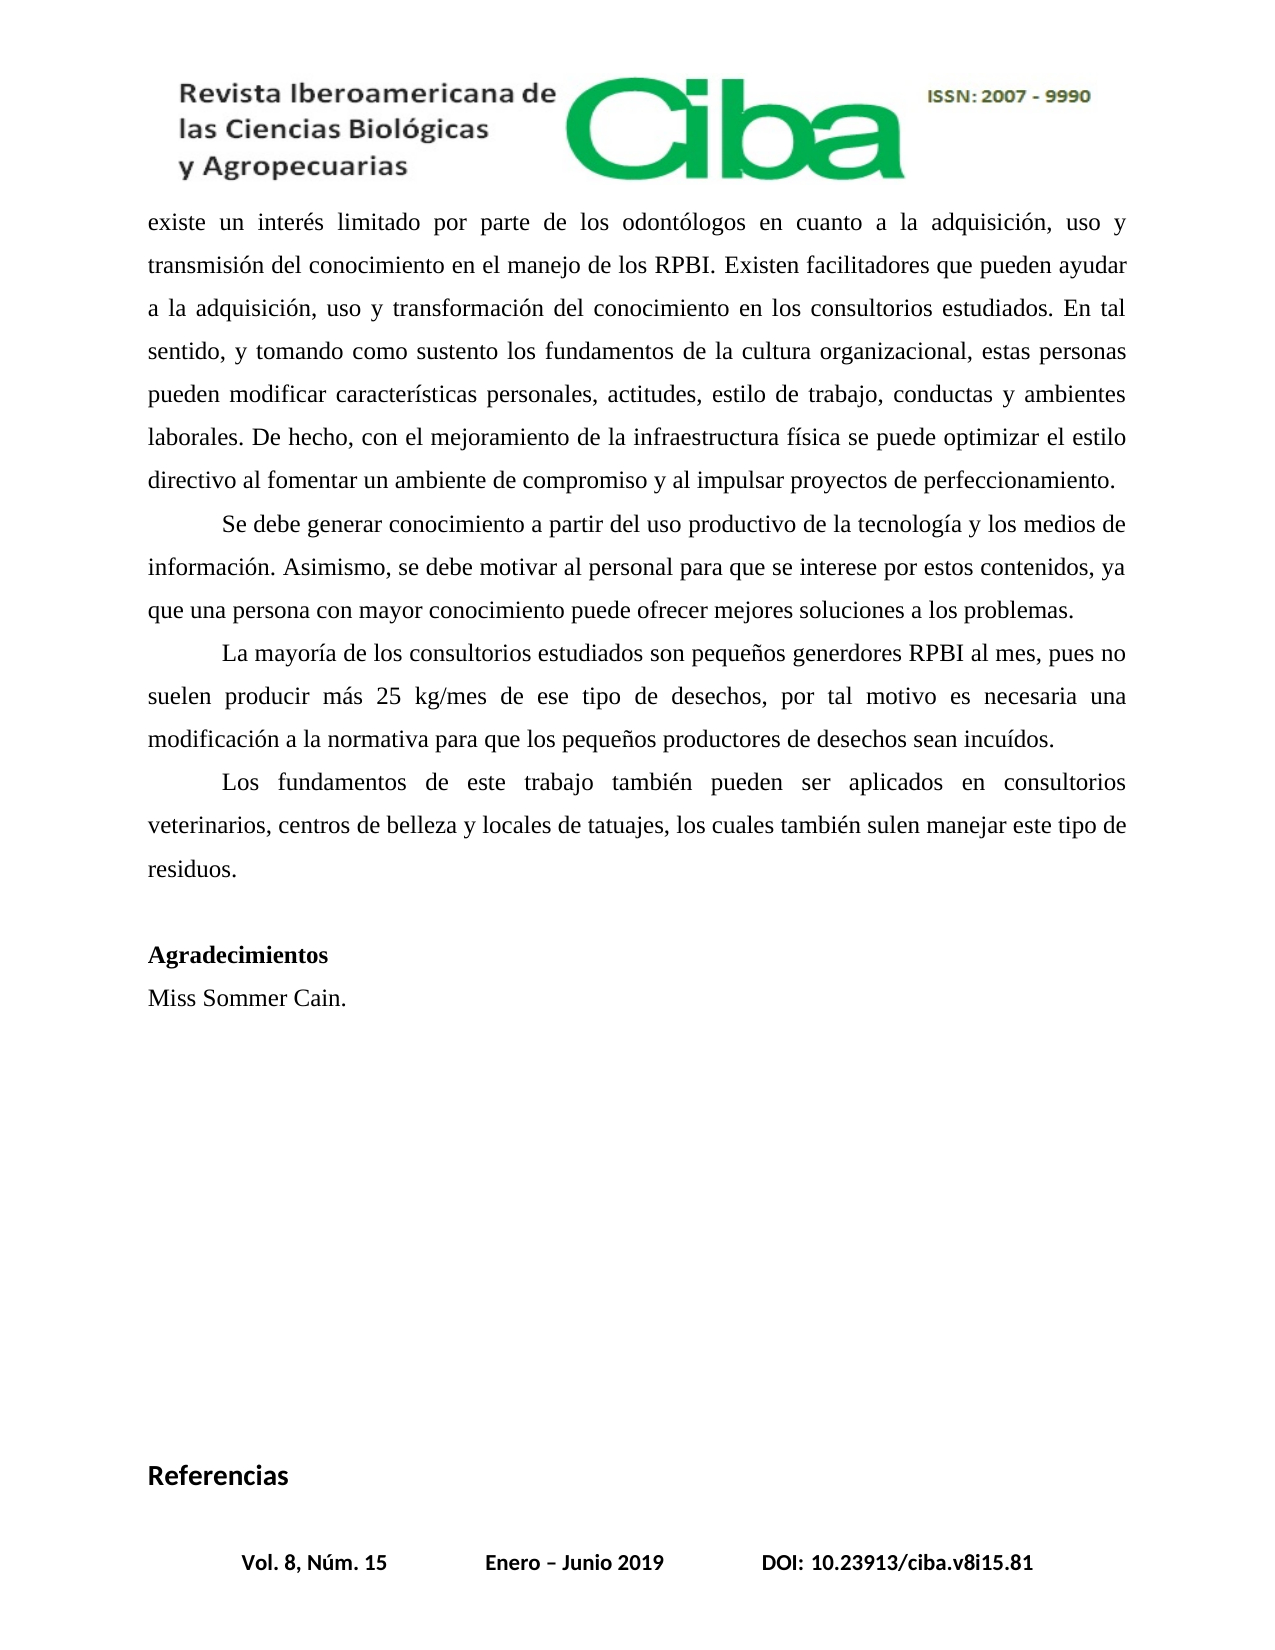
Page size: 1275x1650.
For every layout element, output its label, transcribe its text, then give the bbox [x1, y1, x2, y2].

picture [177, 73, 1098, 185]
text Miss Sommer Cain. [148, 983, 1127, 1012]
text Los fundamentos de este trabajo también pueden ser aplicados en consultorios veterinarios, centros de belleza y locales de tatuajes, los cuales también sulen manejar este tipo de residuos. [148, 767, 1127, 882]
subtitle Referencias [148, 1457, 1127, 1493]
text Se debe generar conocimiento a partir del uso productivo de la tecnología y los medios de información. Asimismo, se debe motivar al personal para que se interese por estos contenidos, ya que una persona con mayor conocimiento puede ofrecer mejores soluciones a los problemas. [148, 509, 1127, 624]
subtitle Agradecimientos [148, 940, 1127, 969]
text La mayoría de los consultorios estudiados son pequeños generdores RPBI al mes, pues no suelen producir más 25 kg/mes de ese tipo de desechos, por tal motivo es necesaria una modificación a la normativa para que los pequeños productores de desechos sean incuídos. [148, 638, 1127, 753]
